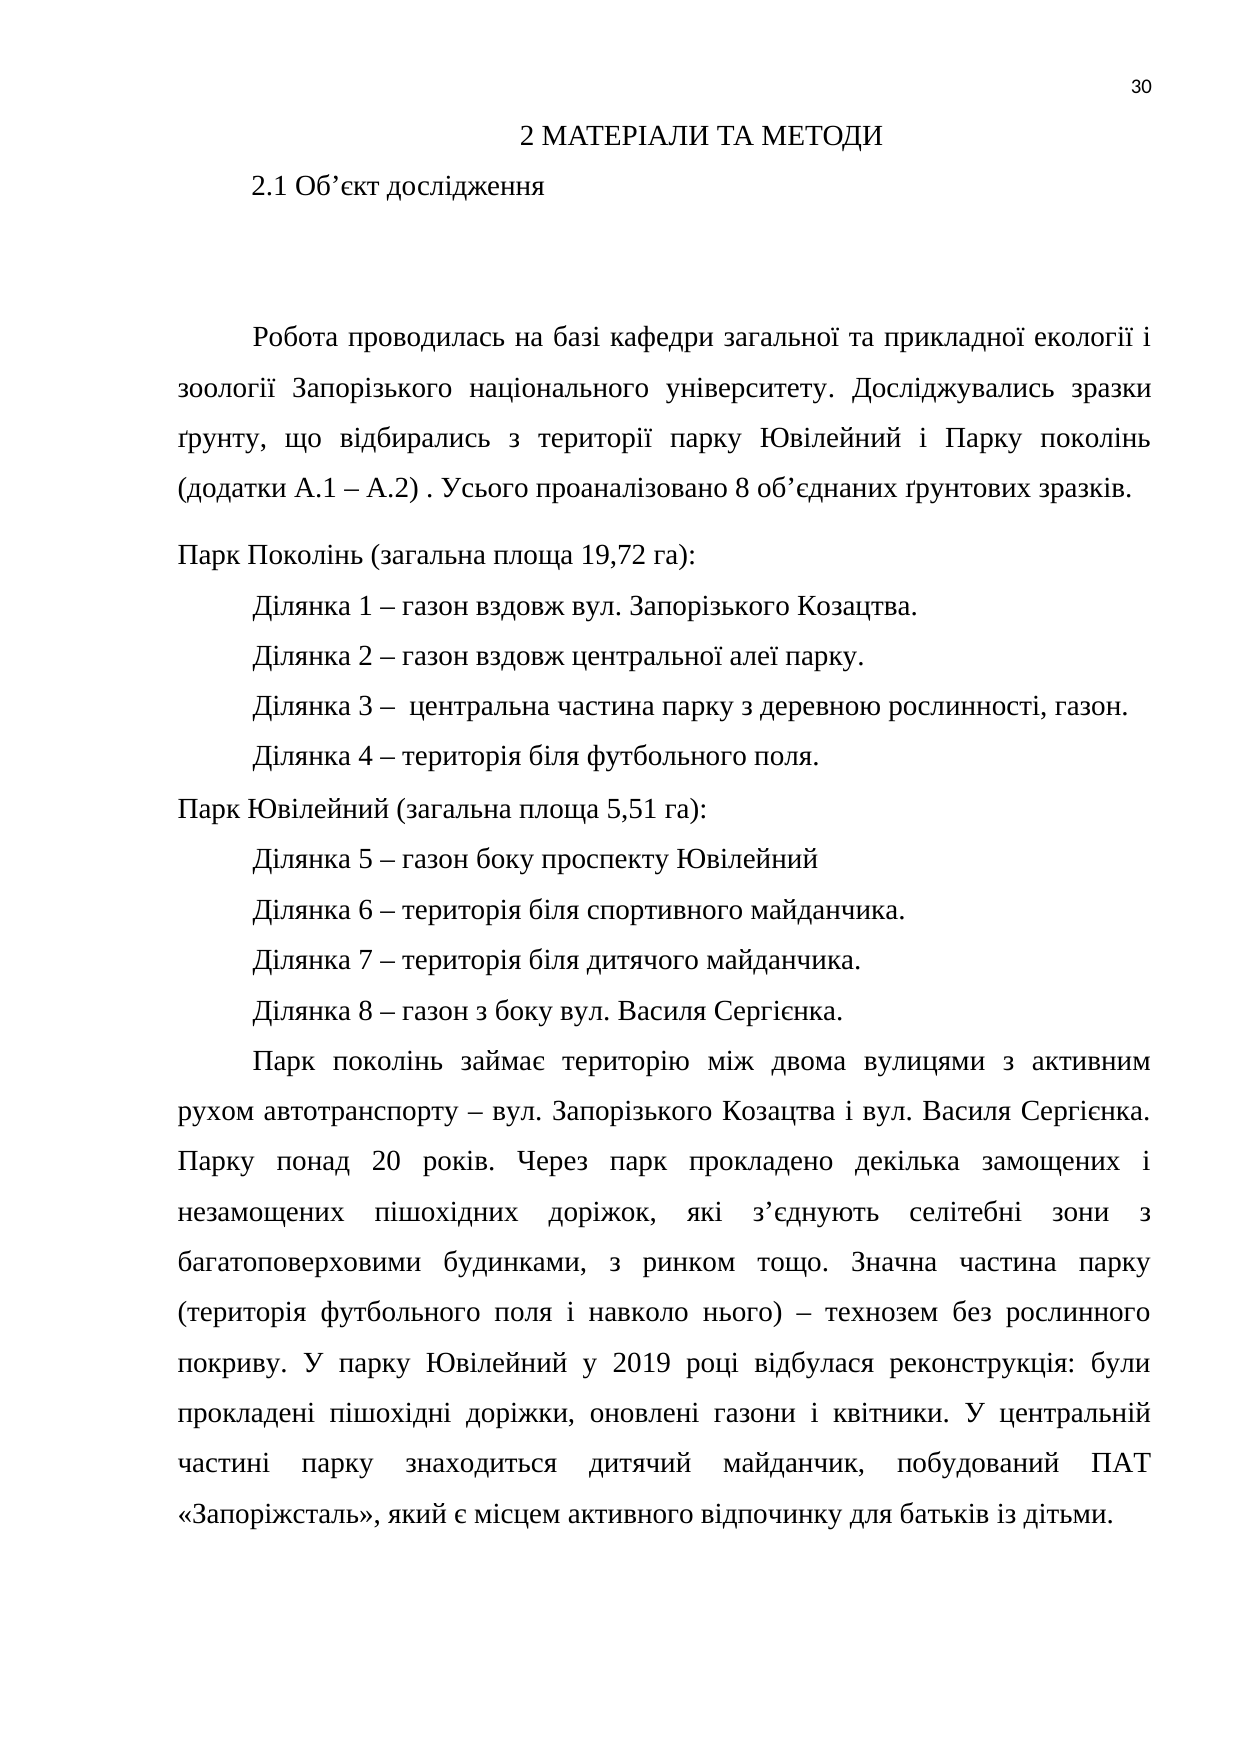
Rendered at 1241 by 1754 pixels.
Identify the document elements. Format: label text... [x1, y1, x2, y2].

text Ділянка 4 – територія біля футбольного поля. [177, 738, 1152, 772]
text Ділянка 3 – центральна частина парку з деревною рослинності, газон. [177, 688, 1152, 722]
text Парк Поколінь (загальна площа 19,72 га): [177, 537, 1152, 571]
text Ділянка 8 – газон з боку вул. Василя Сергієнка. [177, 993, 1152, 1026]
subtitle 2 МАТЕРІАЛИ ТА МЕТОДИ [177, 118, 1152, 152]
text Ділянка 7 – територія біля дитячого майданчика. [177, 942, 1152, 976]
text Робота проводилась на базі кафедри загальної та прикладної екології і зоології Запорізького національного університету. Досліджувались зразки ґрунту, що відбирались з території парку Ювілейний і Парку поколінь (додатки А.1 – А.2) . Усього проаналізовано 8 об’єднаних ґрунтових зразків. [177, 319, 1152, 504]
text Ділянка 6 – територія біля спортивного майданчика. [177, 892, 1152, 926]
subtitle 2.1 Об’єкт дослідження [177, 168, 1152, 202]
text Ділянка 5 – газон боку проспекту Ювілейний [177, 842, 1152, 875]
text Парк поколінь займає територію між двома вулицями з активним рухом автотранспорту – вул. Запорізького Козацтва і вул. Василя Сергієнка. Парку понад 20 років. Через парк прокладено декілька замощених і незамощених пішохідних доріжок, які з’єднують селітебні зони з багатоповерховими будинками, з ринком тощо. Значна частина парку (територія футбольного поля і навколо нього) – технозем без рослинного покриву. У парку Ювілейний у 2019 році відбулася реконструкція: були прокладені пішохідні доріжки, оновлені газони і квітники. У центральній частині парку знаходиться дитячий майданчик, побудований ПАТ «Запоріжсталь», який є місцем активного відпочинку для батьків із дітьми. [177, 1043, 1152, 1529]
text Ділянка 2 – газон вздовж центральної алеї парку. [177, 638, 1152, 671]
text Ділянка 1 – газон вздовж вул. Запорізького Козацтва. [177, 588, 1152, 621]
text Парк Ювілейний (загальна площа 5,51 га): [177, 791, 1152, 825]
